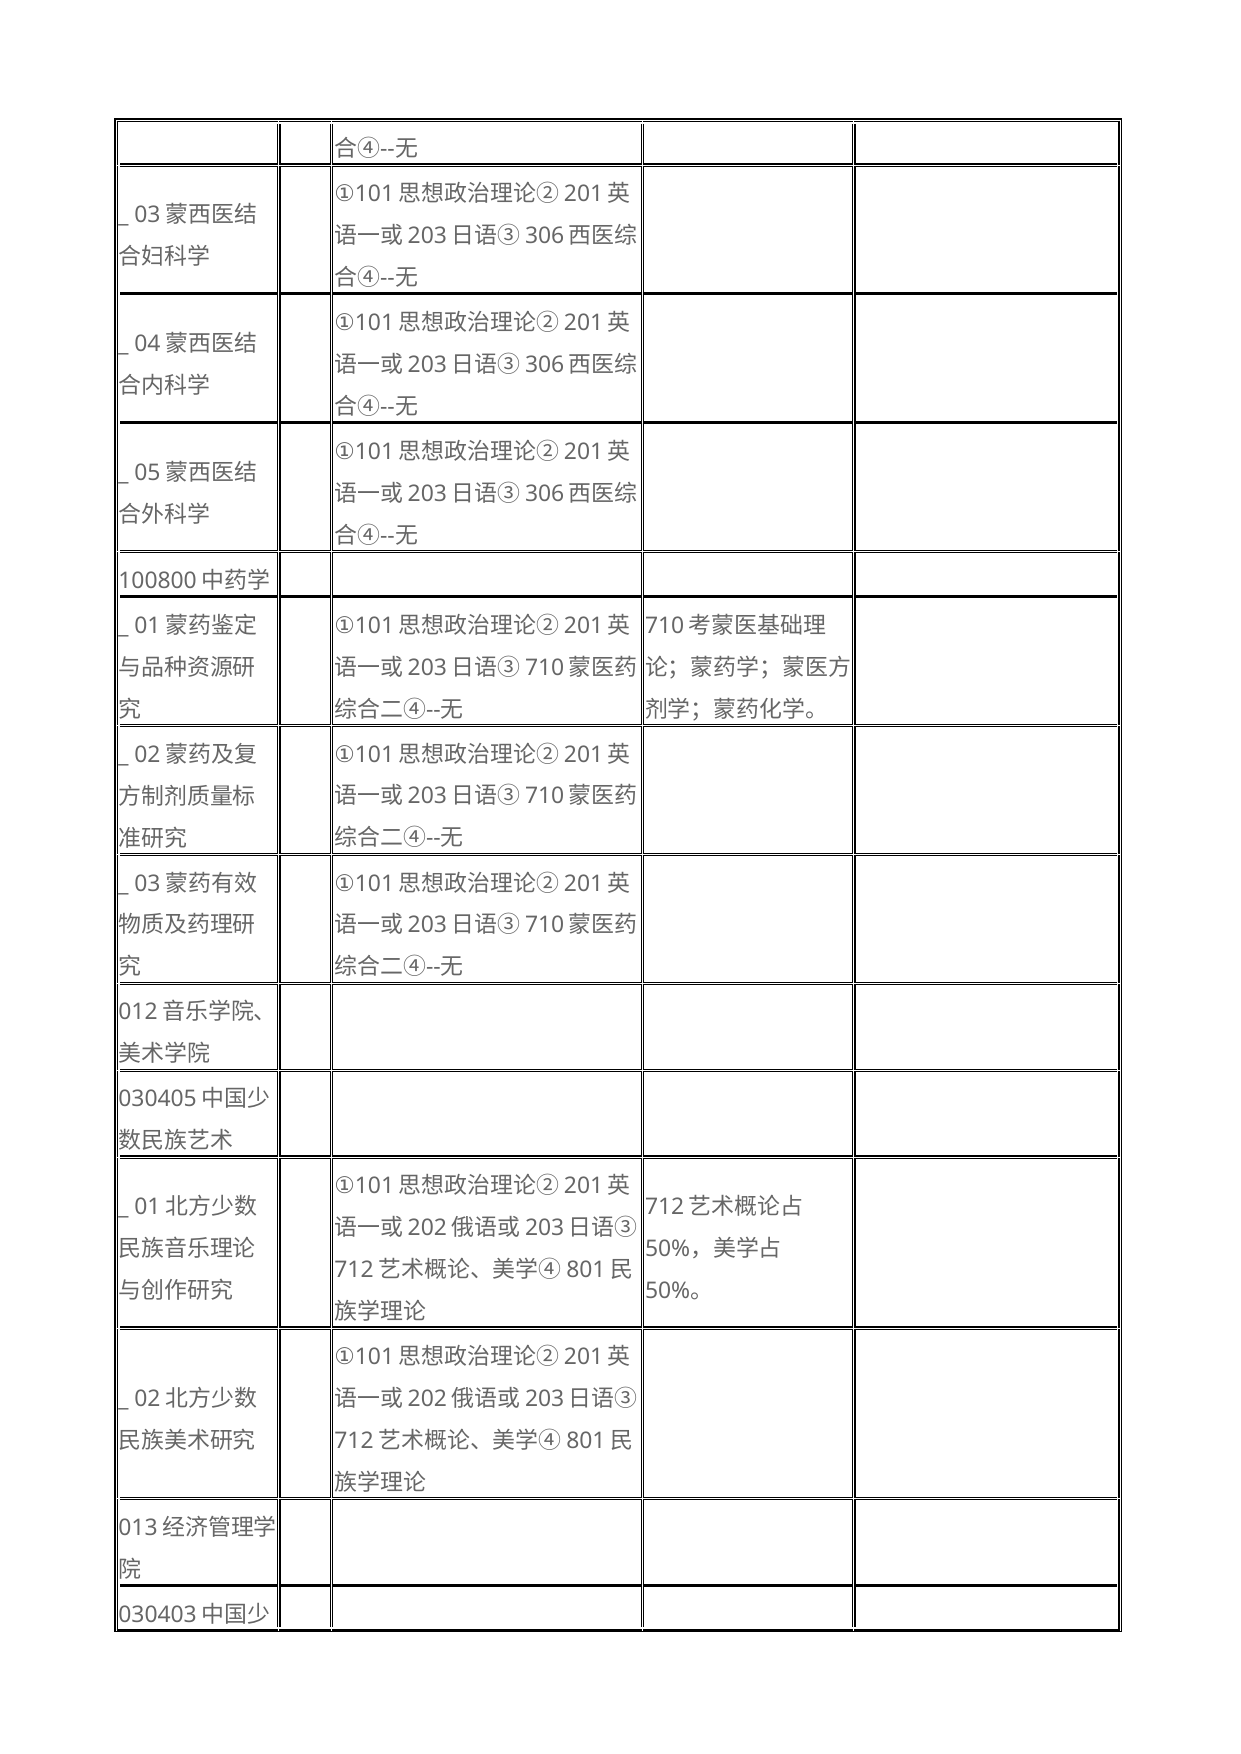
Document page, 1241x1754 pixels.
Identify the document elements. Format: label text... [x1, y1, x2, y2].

table_cell [644, 856, 852, 981]
table_cell [279, 1587, 332, 1629]
table_cell [643, 1584, 854, 1629]
table_cell _ 03蒙西医结合妇科学 [118, 163, 277, 292]
table_cell ①101思想政治理论②201英语一或203日语③306西医综合④--无 [333, 167, 641, 292]
table_cell [332, 1587, 642, 1629]
table_cell [281, 424, 330, 550]
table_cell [332, 122, 642, 163]
table_cell _ 05蒙西医结合外科学 [118, 421, 277, 550]
table_cell [281, 553, 330, 595]
table_cell ①101思想政治理论②201英语一或203日语③710蒙医药综合二④--无 [333, 727, 641, 853]
table_cell _ 02蒙药及复方制剂质量标准研究 [116, 724, 279, 853]
table_cell 012音乐学院、美术学院 [118, 981, 277, 1068]
table_cell ①101思想政治理论②201英语一或203日语③306西医综合④--无 [333, 295, 641, 421]
table_cell [856, 1155, 1119, 1326]
table_cell ①101思想政治理论②201英语一或203日语③710蒙医药综合二④--无 [333, 598, 641, 724]
table_cell [644, 167, 852, 292]
table_cell 030403中国少数民族经济 [118, 1584, 279, 1629]
table_cell [281, 727, 330, 853]
table_cell [644, 1330, 852, 1497]
table_cell [854, 550, 1120, 595]
table_cell [854, 1584, 1118, 1629]
table_cell [854, 1497, 1120, 1584]
table_cell _ 01蒙药鉴定与品种资源研究 [118, 595, 277, 724]
table_cell [281, 856, 330, 981]
table_cell [281, 1330, 330, 1497]
table_cell [854, 122, 1118, 163]
table_cell [281, 167, 330, 292]
table_cell [856, 421, 1118, 550]
table_cell [644, 424, 852, 550]
table_cell ①101思想政治理论②201英语一或203日语③710蒙医药综合二④--无 [333, 856, 641, 981]
table_cell [856, 292, 1118, 421]
table_cell [644, 295, 852, 421]
table_cell _ 02北方少数民族美术研究 [118, 1326, 277, 1497]
table_cell [856, 981, 1119, 1068]
table_cell [281, 598, 330, 724]
table_cell [856, 1069, 1119, 1155]
table_cell [644, 1500, 852, 1584]
table_cell [333, 985, 641, 1068]
table_cell [281, 1159, 330, 1326]
table_cell [333, 1500, 641, 1584]
table_cell [281, 1500, 330, 1584]
table_cell [856, 1326, 1119, 1497]
table_cell ①101思想政治理论②201英语一或202俄语或203日语③712艺术概论、美学④801民族学理论 [333, 1159, 641, 1326]
table_cell 100800中药学 [116, 550, 279, 595]
table_cell [333, 1072, 641, 1155]
table_cell [644, 553, 852, 595]
table_cell 030405中国少数民族艺术 [118, 1069, 277, 1155]
table_cell _ 02蒙西医结合外治学 [118, 120, 279, 163]
table_cell ①101思想政治理论②201英语一或202俄语或203日语③712艺术概论、美学④801民族学理论 [333, 1330, 641, 1497]
table_cell _ 03蒙药有效物质及药理研究 [116, 853, 279, 981]
table_cell [281, 1072, 330, 1155]
table_cell [644, 727, 852, 853]
table_cell [281, 985, 330, 1068]
table_cell 710考蒙医基础理论；蒙药学；蒙医方剂学；蒙药化学。 [644, 598, 852, 724]
table_cell [281, 295, 330, 421]
table_cell 712艺术概论占50%，美学占50%。 [644, 1159, 852, 1326]
table_cell [854, 724, 1120, 853]
table_cell [643, 120, 854, 163]
table_cell [279, 122, 332, 163]
table_cell _ 01北方少数民族音乐理论与创作研究 [118, 1155, 277, 1326]
table_cell ①101思想政治理论②201英语一或203日语③306西医综合④--无 [333, 424, 641, 550]
table_cell [644, 1072, 852, 1155]
table_cell [856, 163, 1119, 292]
table_cell [856, 595, 1118, 724]
table_cell [333, 553, 641, 595]
table_cell _ 04蒙西医结合内科学 [118, 292, 277, 421]
table_cell 013经济管理学院 [116, 1497, 279, 1584]
table_cell [644, 985, 852, 1068]
table_cell [854, 853, 1120, 981]
